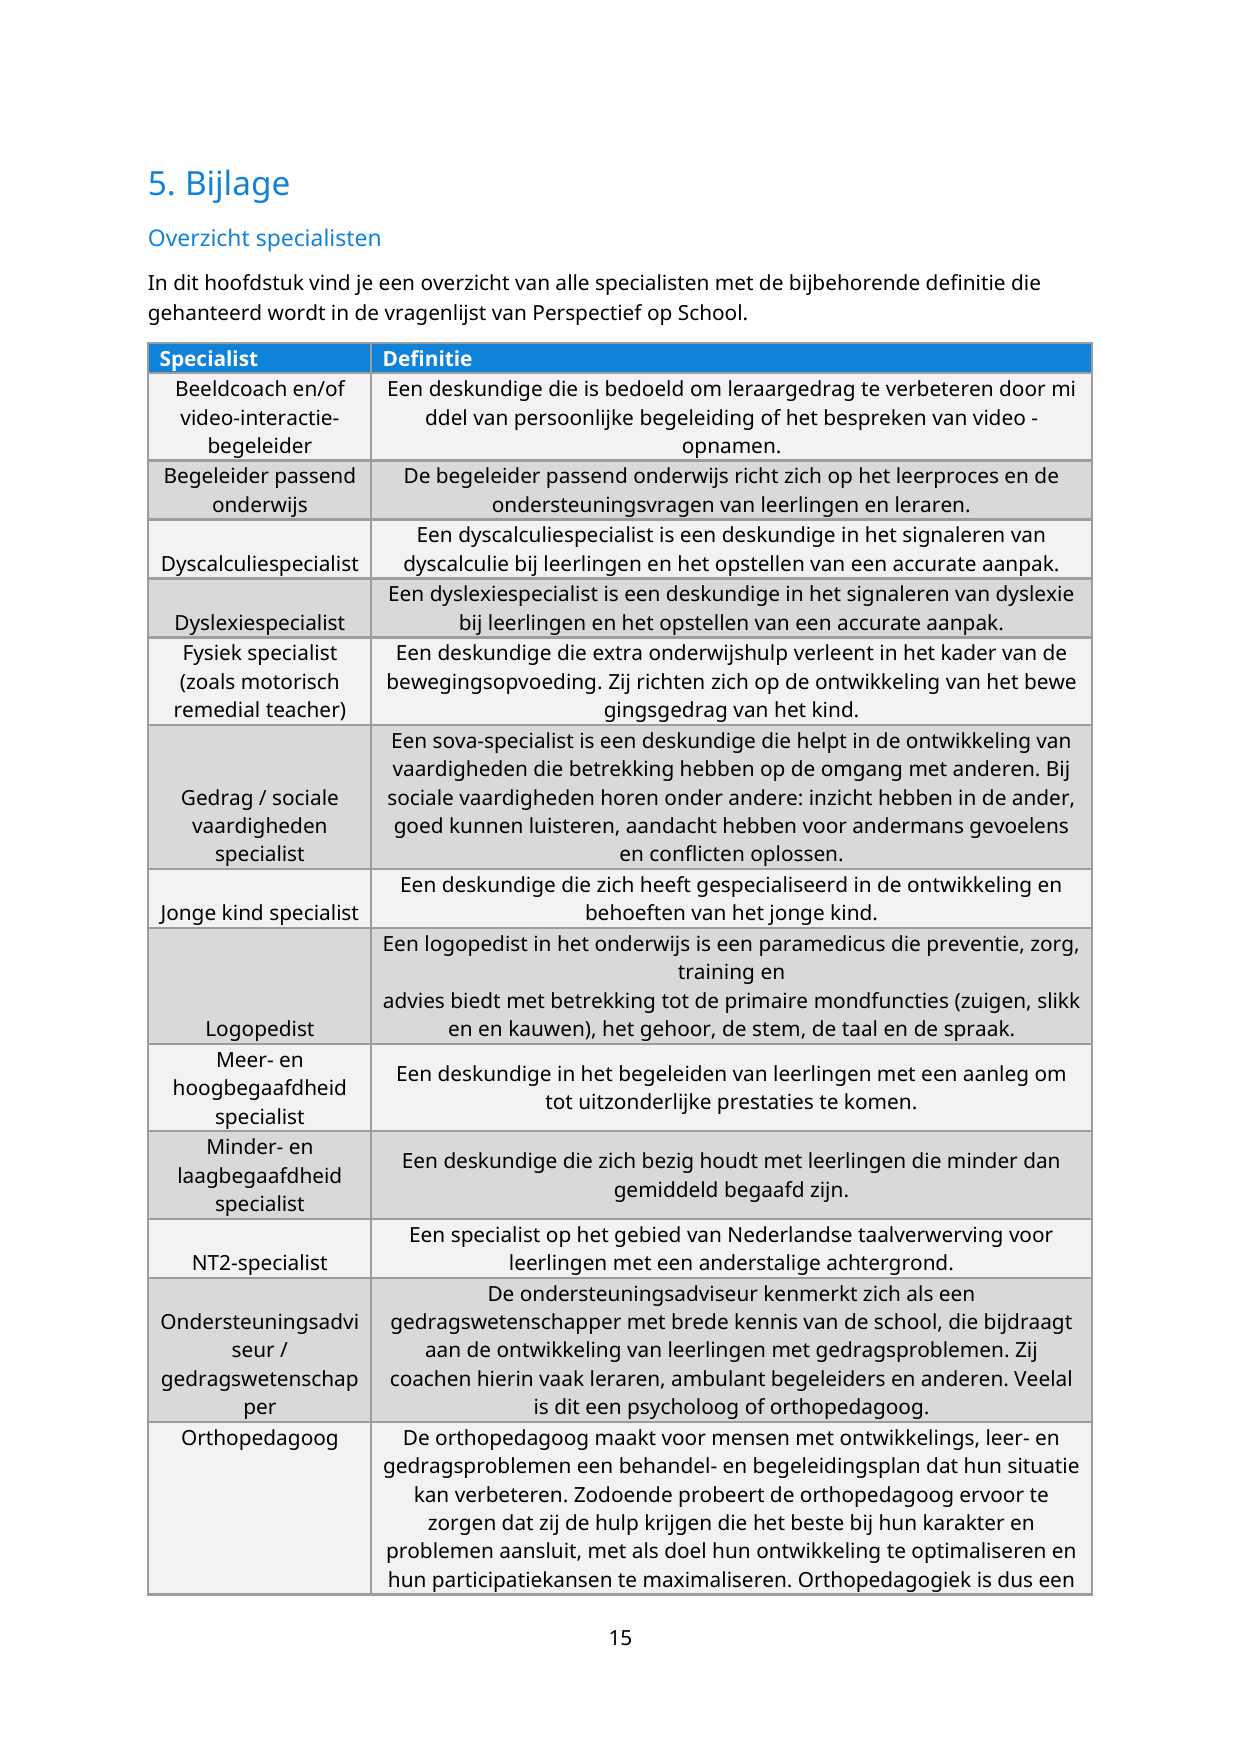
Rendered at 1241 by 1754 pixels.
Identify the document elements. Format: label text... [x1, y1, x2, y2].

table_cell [372, 1423, 1091, 1593]
text Bijlage [148, 160, 1093, 206]
table_cell Orthopedagoog [149, 1423, 370, 1593]
table_cell Begeleider passend onderwijs [149, 462, 370, 518]
table_cell Een dyscalculiespecialist is een deskundige in het signaleren van dyscalculie bij leerlingen en het opstellen van een accurate aanpak. [372, 521, 1091, 577]
table_header Specialist [149, 344, 370, 372]
table_cell De begeleider passend onderwijs richt zich op het leerproces en de ondersteuningsvragen van leerlingen en leraren. [372, 462, 1091, 518]
table_cell Gedrag / sociale vaardigheden specialist [149, 726, 370, 868]
table_cell Minder- en laagbegaafdheid specialist [149, 1132, 370, 1218]
table_cell Dyscalculiespecialist [149, 521, 370, 577]
table_cell Ondersteuningsadviseur / gedragswetenschapper [149, 1279, 370, 1421]
table_cell Een deskundige die zich bezig houdt met leerlingen die minder dan gemiddeld begaafd zijn. [372, 1132, 1091, 1218]
list Overzicht specialisten [148, 222, 1093, 253]
table_cell Een deskundige die is bedoeld om leraargedrag te verbeteren door middel van persoonlijke begeleiding of het bespreken van video opnamen. [372, 374, 1091, 459]
table_cell Een specialist op het gebied van Nederlandse taalverwerving voor leerlingen met een anderstalige achtergrond. [372, 1220, 1091, 1277]
table_cell Een sova-specialist is een deskundige die helpt in de ontwikkeling van vaardigheden die betrekking hebben op de omgang met anderen. Bij sociale vaardigheden horen onder andere: inzicht hebben in de ander, goed kunnen luisteren, aandacht hebben voor andermans gevoelens en conflicten oplossen. [372, 726, 1091, 868]
table_cell Fysiek specialist (zoals motorisch remedial teacher) [149, 639, 370, 724]
table_cell Jonge kind specialist [149, 870, 370, 927]
table_cell Beeldcoach en/of video-interactie-begeleider [149, 374, 370, 459]
table_cell Meer- en hoogbegaafdheid specialist [149, 1045, 370, 1130]
table_cell Een deskundige die zich heeft gespecialiseerd in de ontwikkeling en behoeften van het jonge kind. [372, 870, 1091, 927]
table_cell NT2-specialist [149, 1220, 370, 1277]
table_cell Een deskundige die extra onderwijshulp verleent in het kader van de bewegingsopvoeding. Zij richten zich op de ontwikkeling van het bewegingsgedrag van het kind. [372, 639, 1091, 724]
table_cell De ondersteuningsadviseur kenmerkt zich als een gedragswetenschapper met brede kennis van de school, die bijdraagt aan de ontwikkeling van leerlingen met gedragsproblemen. Zij coachen hierin vaak leraren, ambulant begeleiders en anderen. Veelal is dit een psycholoog of orthopedagoog. [372, 1279, 1091, 1421]
list In dit hoofdstuk vind je een overzicht van alle specialisten met de bijbehorende definitie die gehanteerd wordt in de vragenlijst van Perspectief op School. [148, 268, 1093, 327]
table_cell Een logopedist in het onderwijs is een paramedicus die preventie, zorg, training en advies biedt met betrekking tot de primaire mondfuncties (zuigen, slikken en kauwen), het gehoor, de stem, de taal en de spraak. [372, 929, 1091, 1043]
table_header Definitie [372, 344, 1091, 372]
table_cell Een deskundige in het begeleiden van leerlingen met een aanleg om tot uitzonderlijke prestaties te komen. [372, 1045, 1091, 1130]
table_cell Dyslexiespecialist [149, 580, 370, 636]
table_cell Logopedist [149, 929, 370, 1043]
table_cell Een dyslexiespecialist is een deskundige in het signaleren van dyslexie bij leerlingen en het opstellen van een accurate aanpak. [372, 580, 1091, 636]
